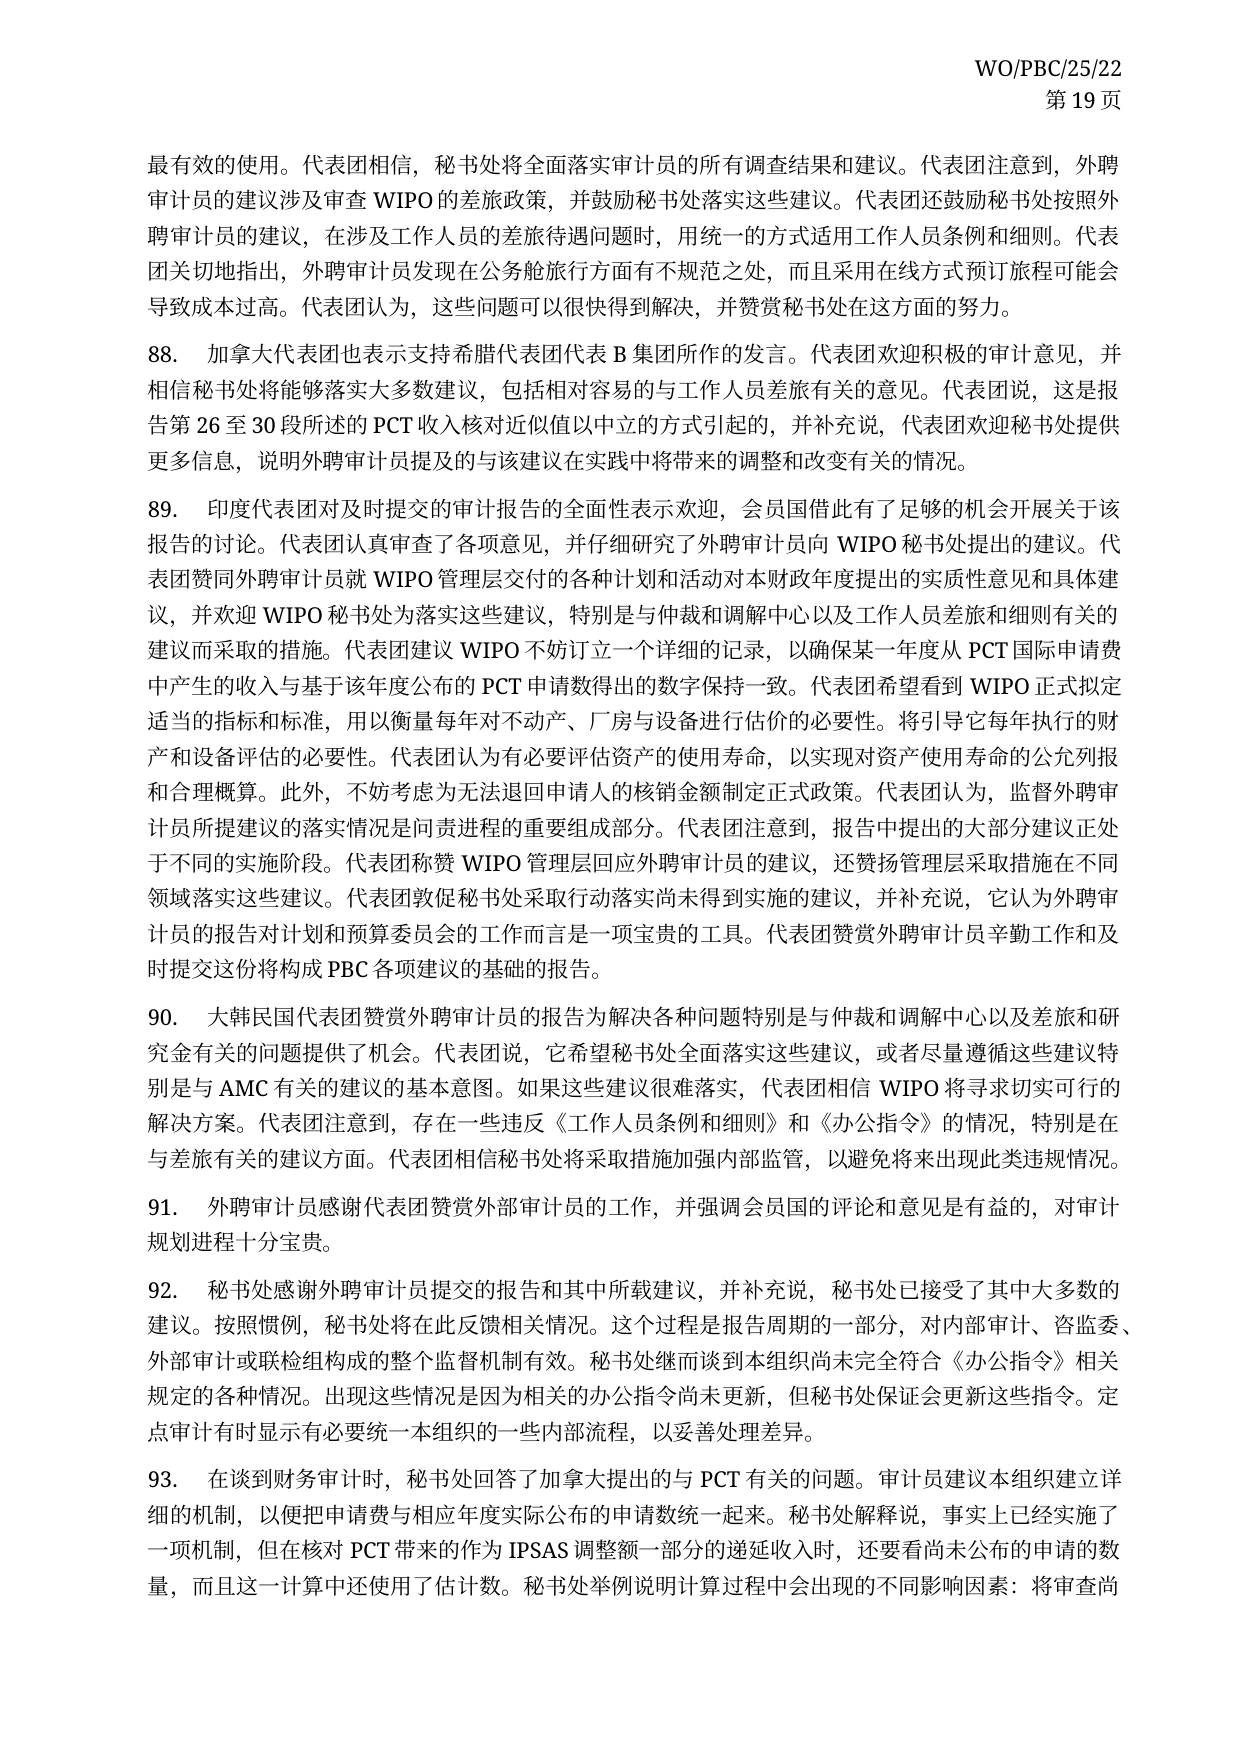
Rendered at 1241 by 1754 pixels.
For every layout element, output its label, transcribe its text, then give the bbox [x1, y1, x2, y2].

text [148, 1459, 1122, 1601]
text 印度代表团对及时提交的审计报告的全面性表示欢迎，会员国借此有了足够的机会开展关于该报告的讨论。代表团认真审查了各项意见，并仔细研究了外聘审计员向WIPO秘书处提出的建议。代表团赞同外聘审计员就WIPO管理层交付的各种计划和活动对本财政年度提出的实质性意见和具体建议，并欢迎WIPO秘书处为落实这些建议，特别是与仲裁和调解中心以及工作人员差旅和细则有关的建议而采取的措施。代表团建议WIPO不妨订立一个详细的记录，以确保某一年度从PCT国际申请费中产生的收入与基于该年度公布的PCT申请数得出的数字保持一致。代表团希望看到WIPO正式拟定适当的指标和标准，用以衡量每年对不动产、厂房与设备进行估价的必要性。将引导它每年执行的财产和设备评估的必要性。代表团认为有必要评估资产的使用寿命，以实现对资产使用寿命的公允列报和合理概算。此外，不妨考虑为无法退回申请人的核销金额制定正式政策。代表团认为，监督外聘审计员所提建议的落实情况是问责进程的重要组成部分。代表团注意到，报告中提出的大部分建议正处于不同的实施阶段。代表团称赞WIPO管理层回应外聘审计员的建议，还赞扬管理层采取措施在不同领域落实这些建议。代表团敦促秘书处采取行动落实尚未得到实施的建议，并补充说，它认为外聘审计员的报告对计划和预算委员会的工作而言是一项宝贵的工具。代表团赞赏外聘审计员辛勤工作和及时提交这份将构成PBC各项建议的基础的报告。 [148, 488, 1122, 984]
text 加拿大代表团也表示支持希腊代表团代表B集团所作的发言。代表团欢迎积极的审计意见，并相信秘书处将能够落实大多数建议，包括相对容易的与工作人员差旅有关的意见。代表团说，这是报告第26至30段所述的PCT收入核对近似值以中立的方式引起的，并补充说，代表团欢迎秘书处提供更多信息，说明外聘审计员提及的与该建议在实践中将带来的调整和改变有关的情况。 [148, 334, 1122, 476]
text 外聘审计员感谢代表团赞赏外部审计员的工作，并强调会员国的评论和意见是有益的，对审计规划进程十分宝贵。 [148, 1186, 1122, 1257]
text 秘书处感谢外聘审计员提交的报告和其中所载建议，并补充说，秘书处已接受了其中大多数的建议。按照惯例，秘书处将在此反馈相关情况。这个过程是报告周期的一部分，对内部审计、咨监委、外部审计或联检组构成的整个监督机制有效。秘书处继而谈到本组织尚未完全符合《办公指令》相关规定的各种情况。出现这些情况是因为相关的办公指令尚未更新，但秘书处保证会更新这些指令。定点审计有时显示有必要统一本组织的一些内部流程，以妥善处理差异。 [148, 1269, 1122, 1446]
text 大韩民国代表团赞赏外聘审计员的报告为解决各种问题特别是与仲裁和调解中心以及差旅和研究金有关的问题提供了机会。代表团说，它希望秘书处全面落实这些建议，或者尽量遵循这些建议特别是与AMC有关的建议的基本意图。如果这些建议很难落实，代表团相信WIPO将寻求切实可行的解决方案。代表团注意到，存在一些违反《工作人员条例和细则》和《办公指令》的情况，特别是在与差旅有关的建议方面。代表团相信秘书处将采取措施加强内部监管，以避免将来出现此类违规情况。 [148, 996, 1122, 1173]
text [148, 144, 1122, 321]
